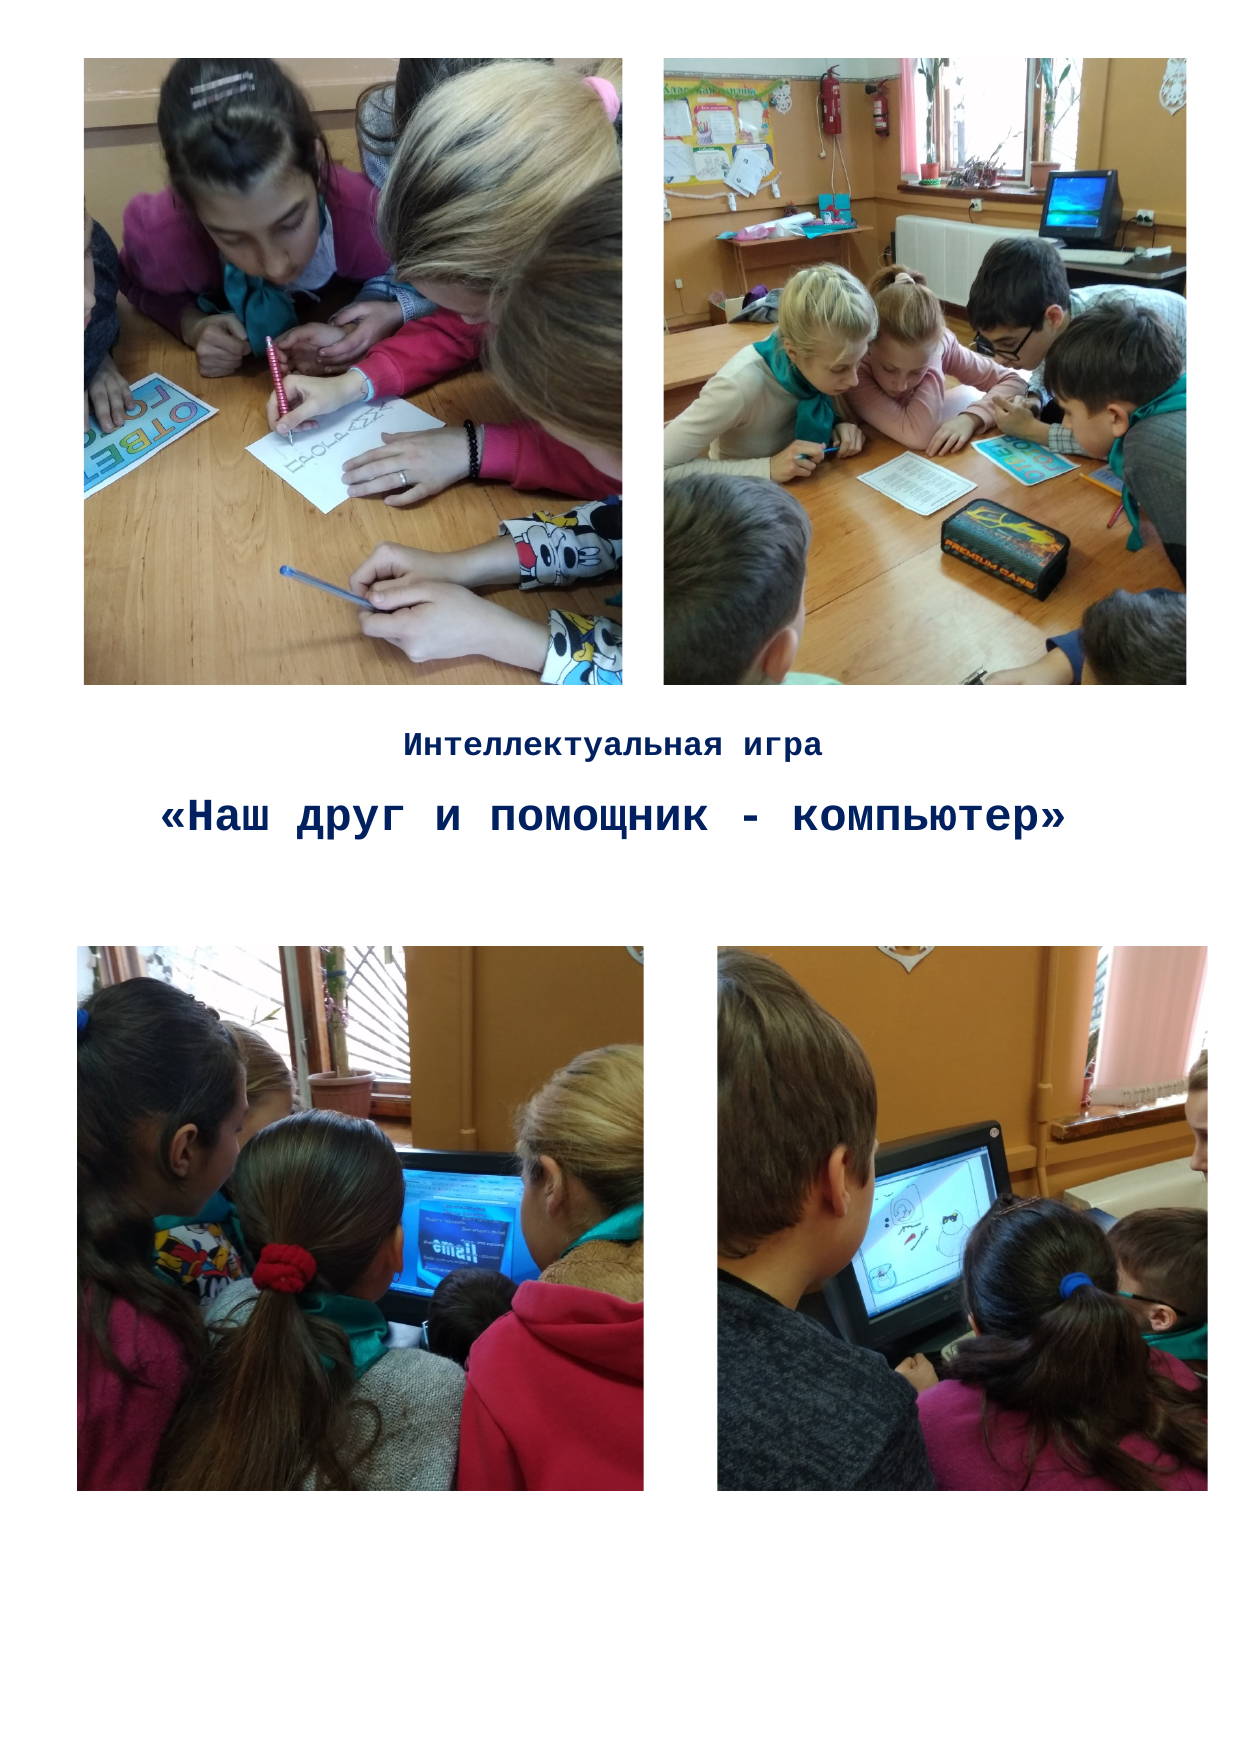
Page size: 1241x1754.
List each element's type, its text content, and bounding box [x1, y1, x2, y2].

picture [83, 58, 623, 685]
text «Наш друг и помощник - компьютер» [59, 792, 1167, 844]
picture [663, 58, 1187, 685]
picture [77, 946, 644, 1491]
picture [717, 946, 1208, 1491]
